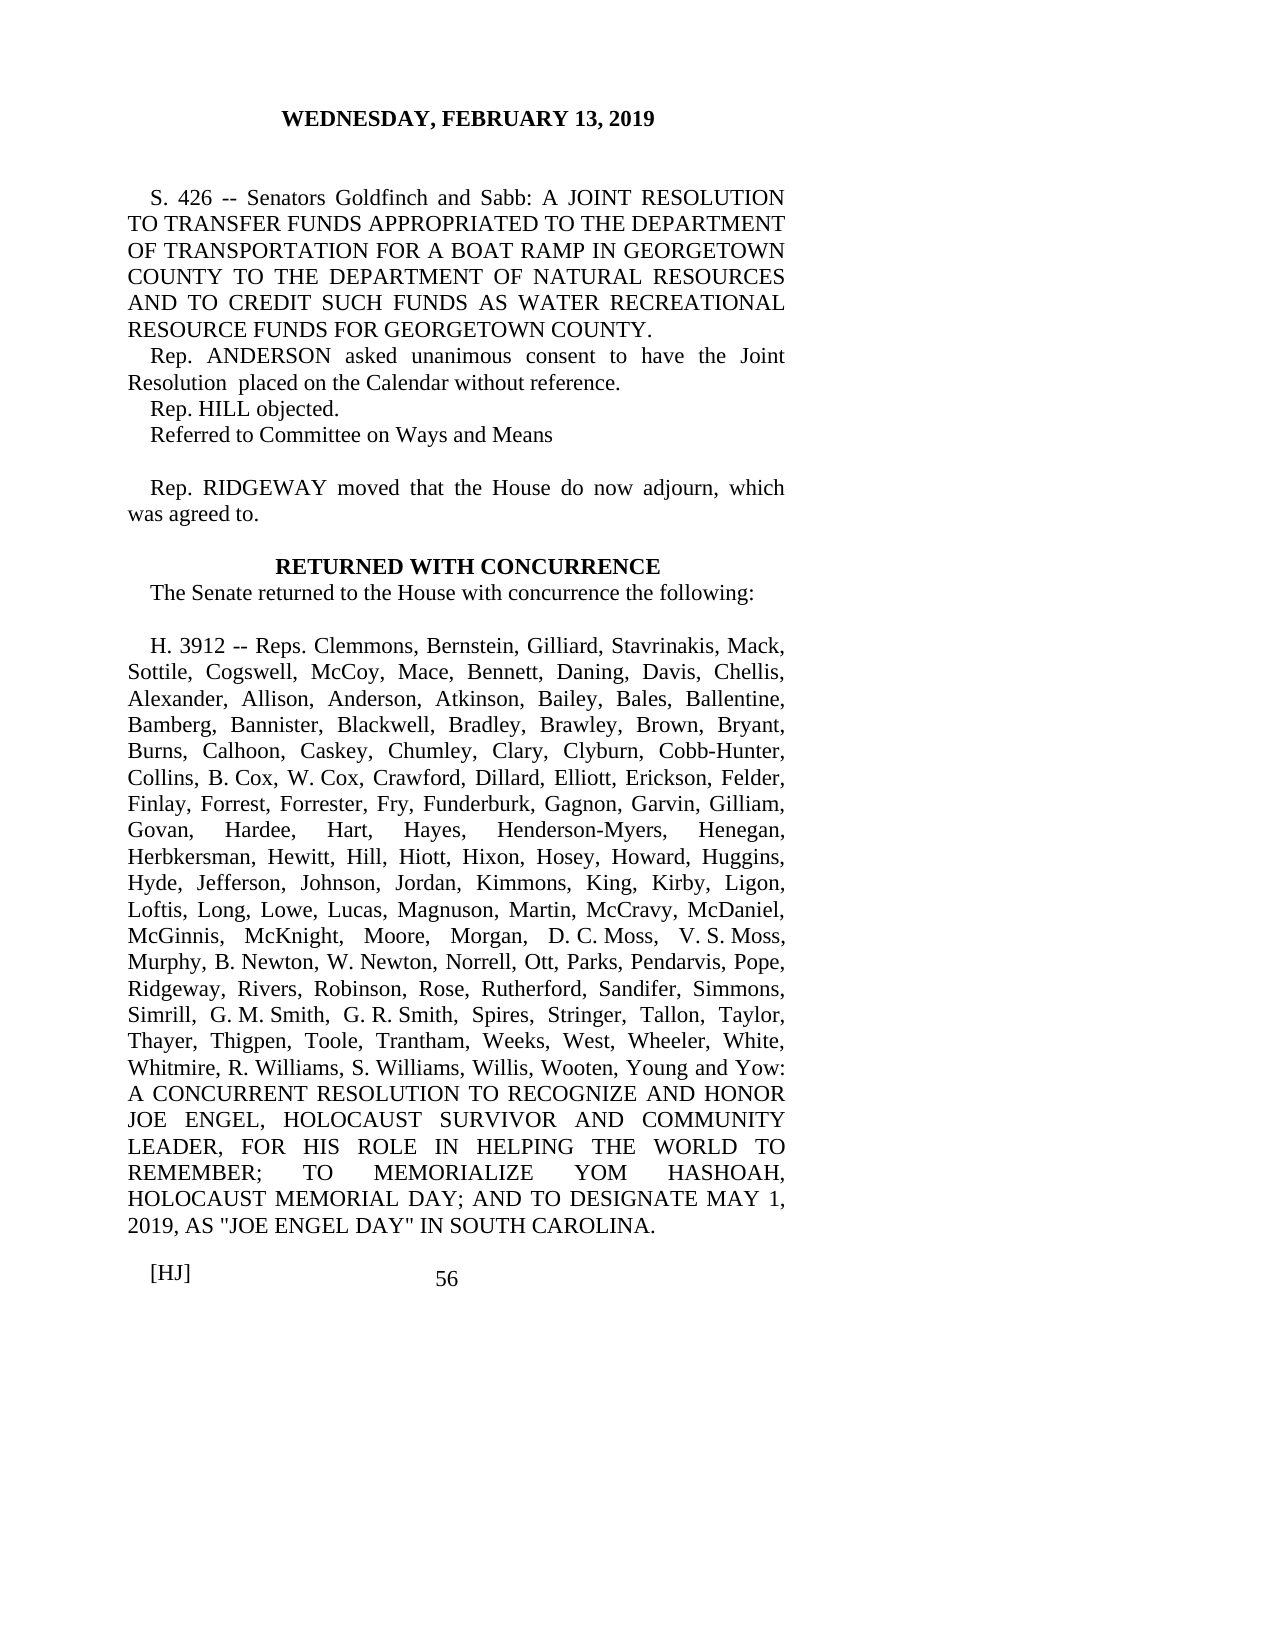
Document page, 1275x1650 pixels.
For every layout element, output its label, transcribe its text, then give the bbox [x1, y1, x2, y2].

text The Senate returned to the House with concurrence the following: [127, 579, 786, 606]
text RETURNED WITH CONCURRENCE [127, 553, 786, 579]
text Referred to Committee on Ways and Means [127, 421, 786, 448]
text H. 3912 -- Reps. Clemmons, Bernstein, Gilliard, Stavrinakis, Mack, Sottile, Cogswell, McCoy, Mace, Bennett, Daning, Davis, Chellis, Alexander, Allison, Anderson, Atkinson, Bailey, Bales, Ballentine, Bamberg, Bannister, Blackwell, Bradley, Brawley, Brown, Bryant, Burns, Calhoon, Caskey, Chumley, Clary, Clyburn, Cobb-Hunter, Collins, B. Cox, W. Cox, Crawford, Dillard, Elliott, Erickson, Felder, Finlay, Forrest, Forrester, Fry, Funderburk, Gagnon, Garvin, Gilliam, Govan, Hardee, Hart, Hayes, Henderson-Myers, Henegan, Herbkersman, Hewitt, Hill, Hiott, Hixon, Hosey, Howard, Huggins, Hyde, Jefferson, Johnson, Jordan, Kimmons, King, Kirby, Ligon, Loftis, Long, Lowe, Lucas, Magnuson, Martin, McCravy, McDaniel, McGinnis, McKnight, Moore, Morgan, D. C. Moss, V. S. Moss, Murphy, B. Newton, W. Newton, Norrell, Ott, Parks, Pendarvis, Pope, Ridgeway, Rivers, Robinson, Rose, Rutherford, Sandifer, Simmons, Simrill, G. M. Smith, G. R. Smith, Spires, Stringer, Tallon, Taylor, Thayer, Thigpen, Toole, Trantham, Weeks, West, Wheeler, White, Whitmire, R. Williams, S. Williams, Willis, Wooten, Young and Yow: A CONCURRENT RESOLUTION TO RECOGNIZE AND HONOR JOE ENGEL, HOLOCAUST SURVIVOR AND COMMUNITY LEADER, FOR HIS ROLE IN HELPING THE WORLD TO REMEMBER; TO MEMORIALIZE YOM HASHOAH, HOLOCAUST MEMORIAL DAY; AND TO DESIGNATE MAY 1, 2019, AS "JOE ENGEL DAY" IN SOUTH CAROLINA. [127, 632, 786, 1238]
text S. 426 -- Senators Goldfinch and Sabb: A JOINT RESOLUTION TO TRANSFER FUNDS APPROPRIATED TO THE DEPARTMENT OF TRANSPORTATION FOR A BOAT RAMP IN GEORGETOWN COUNTY TO THE DEPARTMENT OF NATURAL RESOURCES AND TO CREDIT SUCH FUNDS AS WATER RECREATIONAL RESOURCE FUNDS FOR GEORGETOWN COUNTY. [127, 184, 786, 342]
text Rep. ANDERSON asked unanimous consent to have the Joint Resolution placed on the Calendar without reference. [127, 342, 786, 395]
text Rep. HILL objected. [127, 395, 786, 421]
text Rep. RIDGEWAY moved that the House do now adjourn, which was agreed to. [127, 474, 786, 527]
